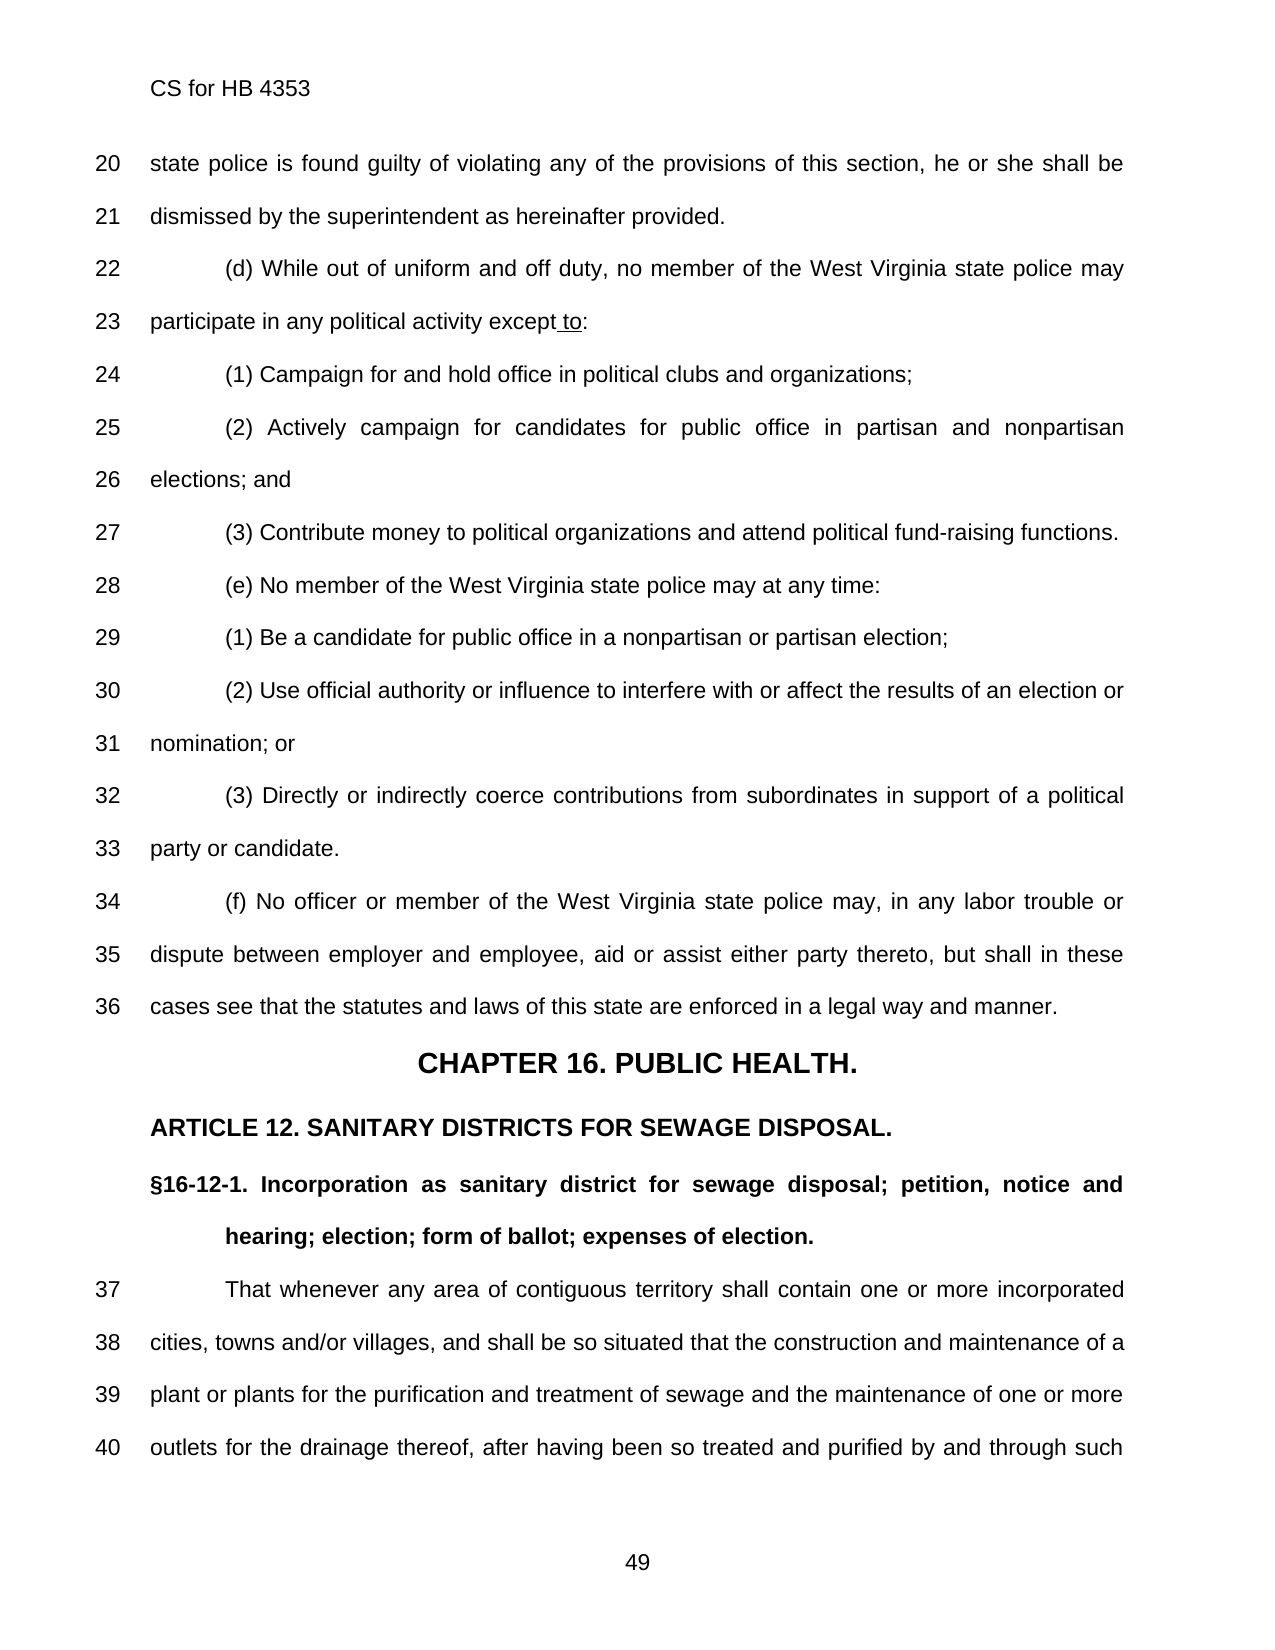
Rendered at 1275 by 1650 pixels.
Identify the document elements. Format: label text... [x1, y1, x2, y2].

text (f) No officer or member of the West Virginia state police may, in any labor trouble or dispute between employer and employee, aid or assist either party thereto, but shall in these cases see that the statutes and laws of this state are enforced in a legal way and manner. [150, 888, 1125, 1020]
text (1) Be a candidate for public office in a nonpartisan or partisan election; [150, 624, 1125, 651]
text (d) While out of uniform and off duty, no member of the West Virginia state police may participate in any political activity except to: [150, 255, 1125, 334]
text (1) Campaign for and hold office in political clubs and organizations; [150, 361, 1125, 387]
text (3) Directly or indirectly coerce contributions from subordinates in support of a political party or candidate. [150, 782, 1125, 862]
text (3) Contribute money to political organizations and attend political fund-raising functions. [150, 519, 1125, 545]
subtitle CHAPTER 16. PUBLIC HEALTH. [150, 1046, 1125, 1079]
text (2) Use official authority or influence to interfere with or affect the results of an election or nomination; or [150, 677, 1125, 756]
text (e) No member of the West Virginia state police may at any time: [150, 572, 1125, 598]
subtitle ARTICLE 12. SANITARY DISTRICTS FOR SEWAGE DISPOSAL. [150, 1113, 1125, 1142]
text (2) Actively campaign for candidates for public office in partisan and nonpartisan elections; and [150, 413, 1125, 493]
subtitle §16-12-1. Incorporation as sanitary district for sewage disposal; petition, notice and hearing; election; form of ballot; expenses of election. [150, 1171, 1125, 1250]
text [150, 1276, 1125, 1461]
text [150, 150, 1125, 229]
